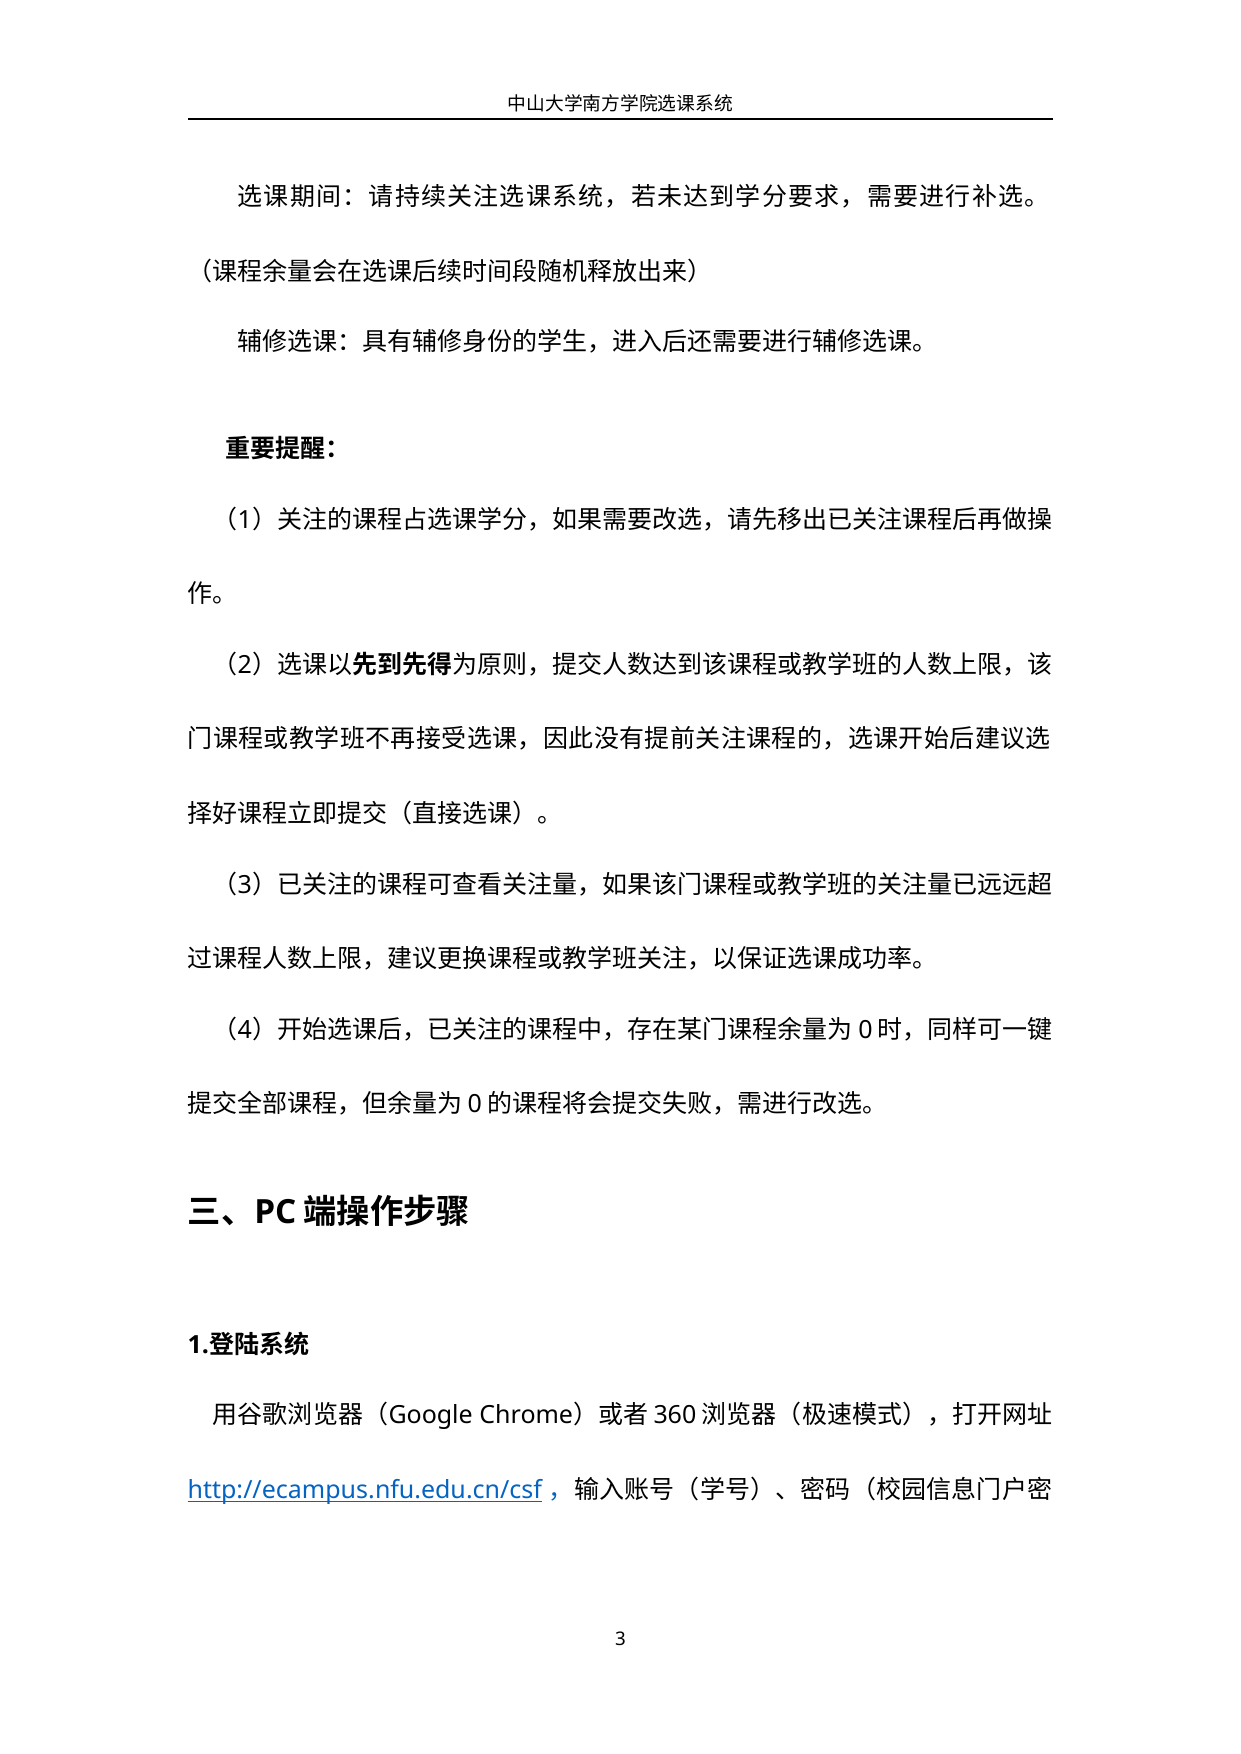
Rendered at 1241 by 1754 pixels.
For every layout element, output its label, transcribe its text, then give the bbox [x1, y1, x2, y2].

subtitle 1.登陆系统 [187, 1310, 1053, 1375]
text 辅修选课：具有辅修身份的学生，进入后还需要进行辅修选课。 [187, 307, 1053, 372]
text （3）已关注的课程可查看关注量，如果该门课程或教学班的关注量已远远超过课程人数上限，建议更换课程或教学班关注，以保证选课成功率。 [187, 850, 1053, 989]
text （2）选课以先到先得为原则，提交人数达到该课程或教学班的人数上限，该门课程或教学班不再接受选课，因此没有提前关注课程的，选课开始后建议选择好课程立即提交（直接选课）。 [187, 630, 1053, 844]
text （4）开始选课后，已关注的课程中，存在某门课程余量为0时，同样可一键提交全部课程，但余量为0的课程将会提交失败，需进行改选。 [187, 995, 1053, 1134]
subtitle 三、PC端操作步骤 [187, 1177, 1053, 1242]
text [187, 1380, 1053, 1520]
text 重要提醒： [225, 414, 1053, 479]
text （1）关注的课程占选课学分，如果需要改选，请先移出已关注课程后再做操作。 [187, 485, 1053, 624]
text 选课期间：请持续关注选课系统，若未达到学分要求，需要进行补选。（课程余量会在选课后续时间段随机释放出来） [187, 162, 1053, 302]
